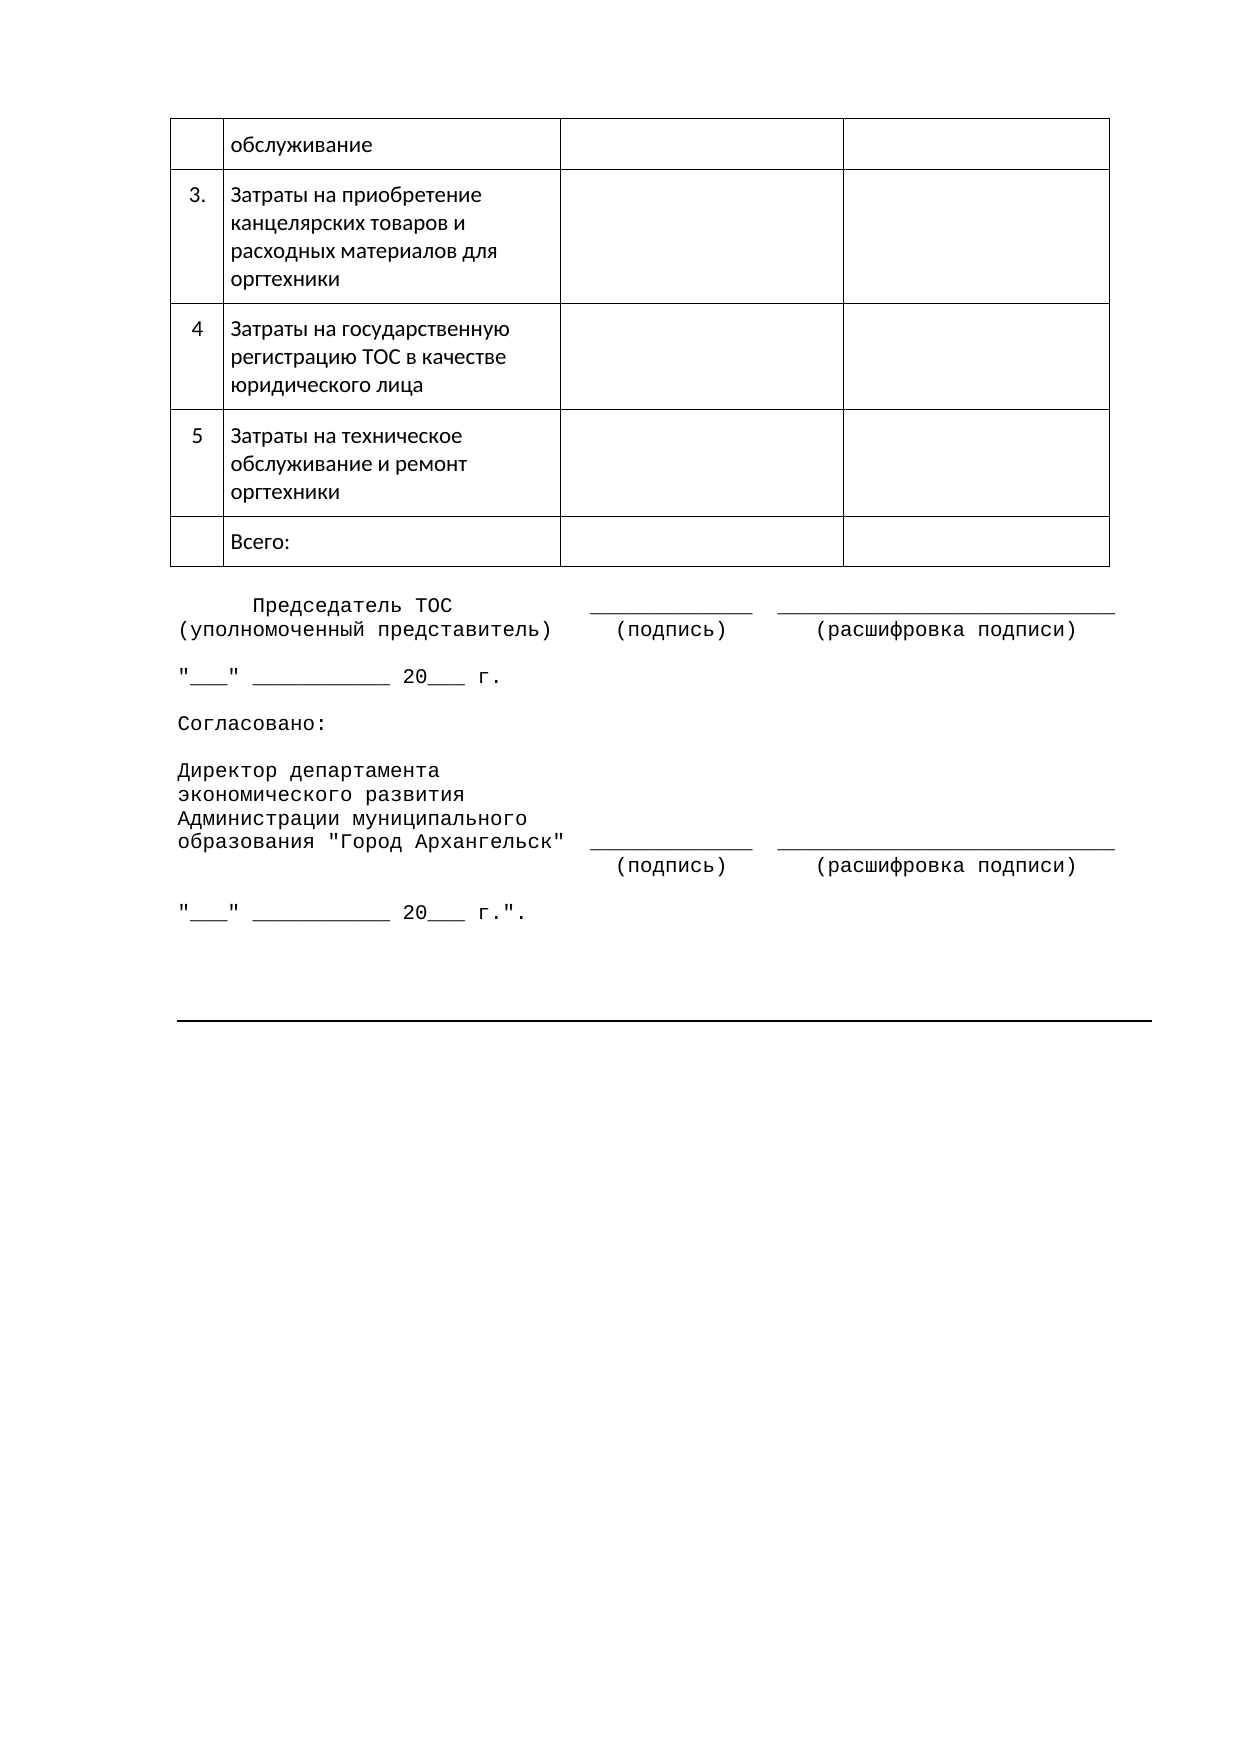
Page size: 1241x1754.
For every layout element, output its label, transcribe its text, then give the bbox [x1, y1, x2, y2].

text "___" ___________ 20___ г.". [177, 902, 1152, 926]
text Директор департамента [177, 760, 1152, 784]
table_cell [561, 119, 843, 168]
table_cell 4 [171, 304, 223, 409]
table_cell Затраты на техническое обслуживание и ремонт оргтехники [224, 410, 560, 516]
table_cell [561, 410, 843, 516]
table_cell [224, 119, 560, 168]
table_cell [561, 170, 843, 303]
text (уполномоченный представитель) (подпись) (расшифровка подписи) [177, 618, 1152, 642]
text "___" ___________ 20___ г. [177, 666, 1152, 689]
table_cell [561, 517, 843, 566]
text Согласовано: [177, 713, 1152, 737]
table_cell [561, 304, 843, 409]
text (подпись) (расшифровка подписи) [177, 855, 1152, 879]
table_cell [171, 517, 223, 566]
text Администрации муниципального [177, 808, 1152, 831]
text экономического развития [177, 784, 1152, 808]
table_cell [844, 170, 1109, 303]
table_cell Затраты на приобретение канцелярских товаров и расходных материалов для оргтехники [224, 170, 560, 303]
table_cell [844, 517, 1109, 566]
table_cell 3. [171, 170, 223, 303]
table_cell Затраты на государственную регистрацию ТОС в качестве юридического лица [224, 304, 560, 409]
table_cell [844, 304, 1109, 409]
table_cell Всего: [224, 517, 560, 566]
table_cell [844, 410, 1109, 516]
table_cell [844, 119, 1109, 168]
table_cell 5 [171, 410, 223, 516]
text Председатель ТОС _____________ ___________________________ [177, 595, 1152, 618]
text образования "Город Архангельск" _____________ ___________________________ [177, 831, 1152, 855]
table_cell 2. [171, 119, 223, 168]
